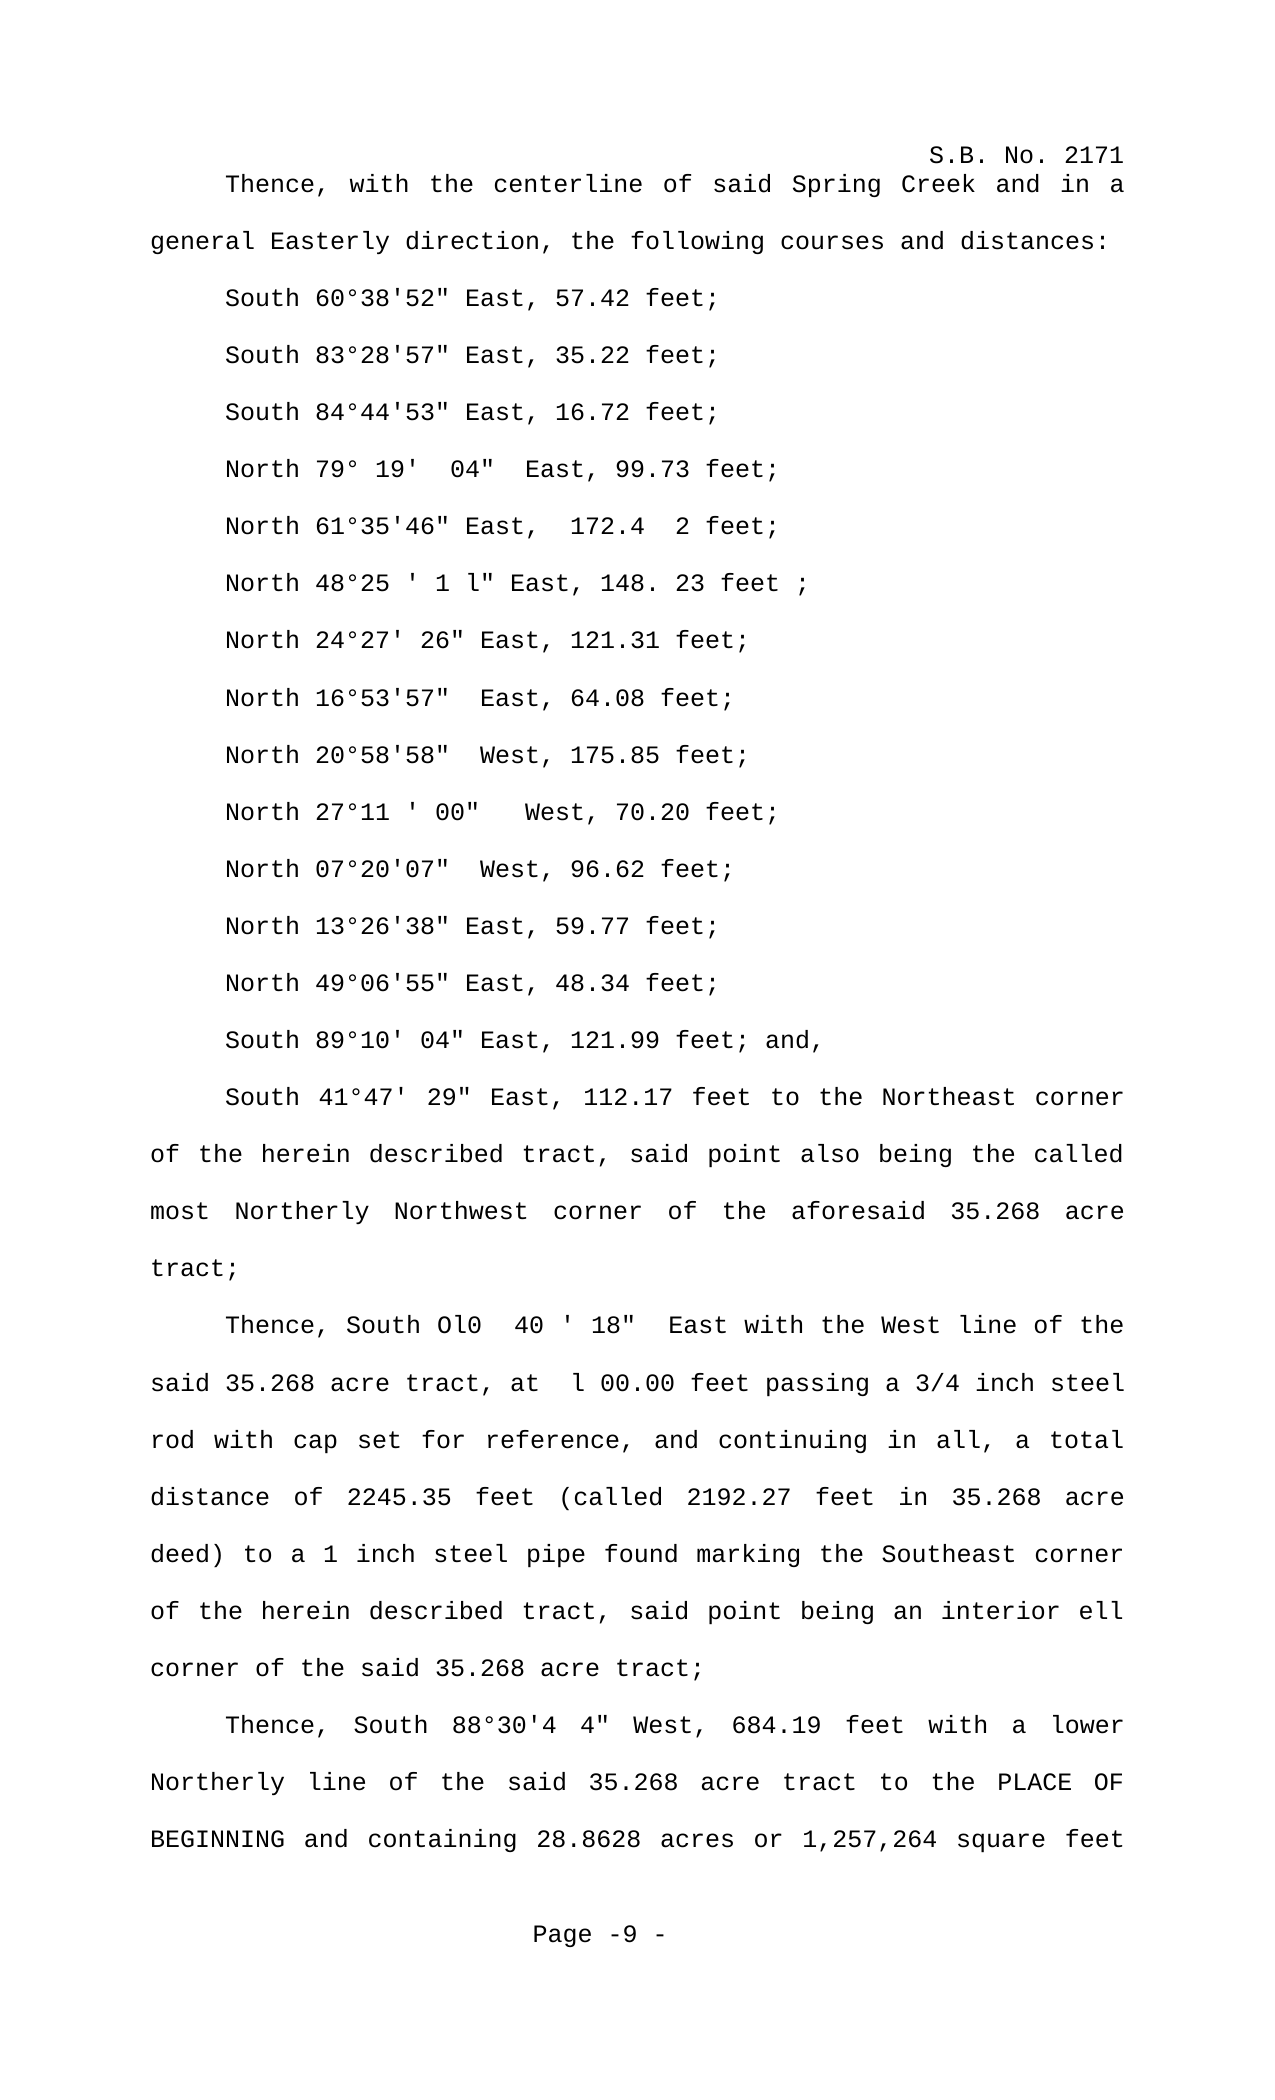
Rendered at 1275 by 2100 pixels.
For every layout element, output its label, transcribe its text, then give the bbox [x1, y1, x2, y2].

text South 41°47' 29" East, 112.17 feet to the Northeast corner of the herein described tract, said point also being the called most Northerly Northwest corner of the aforesaid 35.268 acre tract; [150, 1084, 1125, 1284]
text North 27°11 ' 00" West, 70.20 feet; [150, 799, 1125, 828]
text South 84°44'53" East, 16.72 feet; [150, 399, 1125, 428]
text South 89°10' 04" East, 121.99 feet; and, [150, 1027, 1125, 1056]
text North 16°53'57" East, 64.08 feet; [150, 685, 1125, 713]
text North 13°26'38" East, 59.77 feet; [150, 913, 1125, 942]
text North 20°58'58" West, 175.85 feet; [150, 742, 1125, 771]
text North 07°20'07" West, 96.62 feet; [150, 856, 1125, 885]
text North 61°35'46" East, 172.4 2 feet; [150, 514, 1125, 542]
text North 49°06'55" East, 48.34 feet; [150, 970, 1125, 999]
text North 79° 19' 04" East, 99.73 feet; [150, 457, 1125, 485]
text Thence, with the centerline of said Spring Creek and in a general Easterly direction, the following courses and distances: [150, 171, 1125, 257]
text North 48°25 ' 1 l" East, 148. 23 feet ; [150, 571, 1125, 599]
text South 60°38'52" East, 57.42 feet; [150, 285, 1125, 314]
text North 24°27' 26" East, 121.31 feet; [150, 628, 1125, 656]
text Thence, South Ol0 40 ' 18" East with the West line of the said 35.268 acre tract, at l 00.00 feet passing a 3/4 inch steel rod with cap set for reference, and continuing in all, a total distance of 2245.35 feet (called 2192.27 feet in 35.268 acre deed) to a 1 inch steel pipe found marking the Southeast corner of the herein described tract, said point being an interior ell corner of the said 35.268 acre tract; [150, 1313, 1125, 1684]
text South 83°28'57" East, 35.22 feet; [150, 342, 1125, 371]
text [150, 1712, 1125, 1855]
